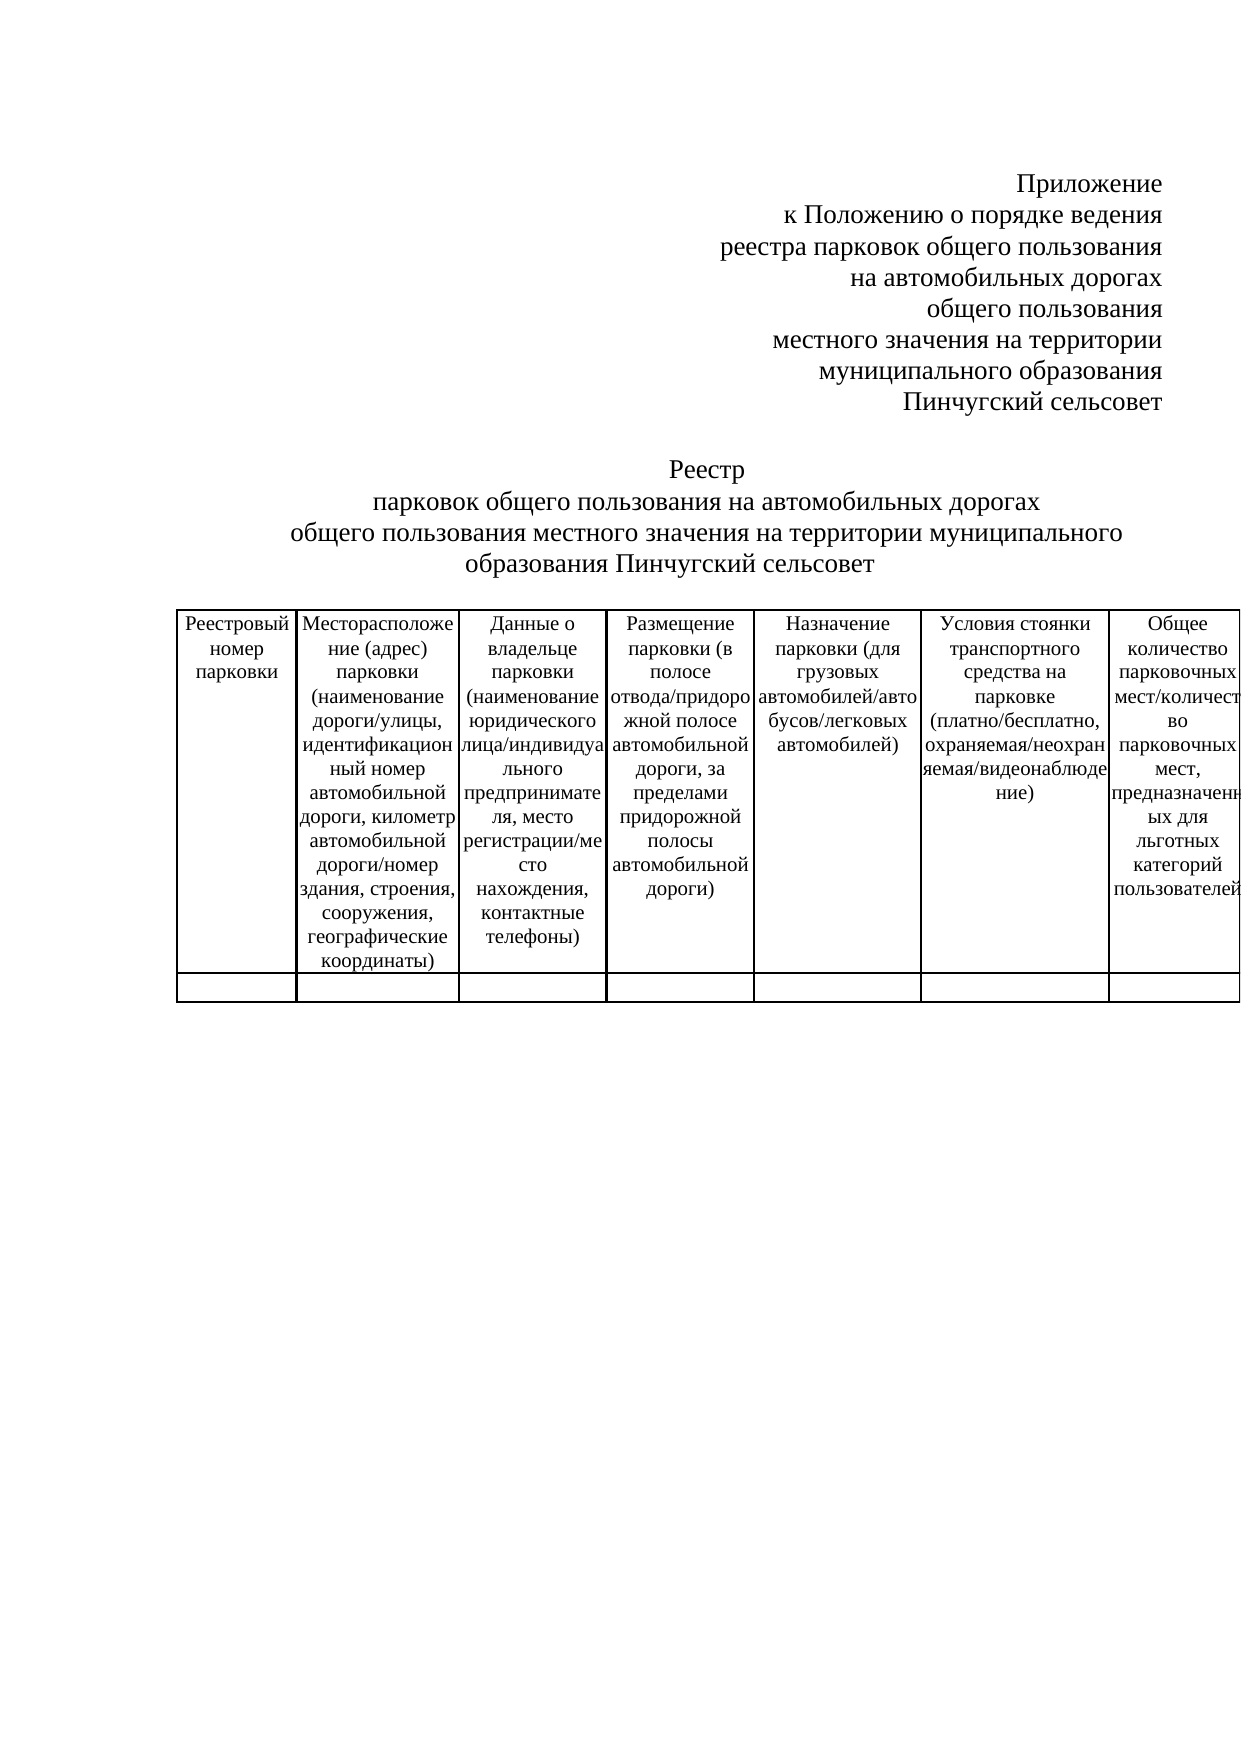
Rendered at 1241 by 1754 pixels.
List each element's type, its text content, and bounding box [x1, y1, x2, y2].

text общего пользования местного значения на территории муниципального образования Пинчугский сельсовет [177, 516, 1162, 578]
table_header Условия стоянки транспортного средства на парковке (платно/бесплатно, охраняемая/неохраняемая/видеонаблюдение) [922, 611, 1108, 972]
table_cell [922, 974, 1108, 1001]
text Пинчугский сельсовет [177, 385, 1162, 417]
text Приложение [177, 167, 1162, 198]
table_header Данные о владельце парковки (наименование юридического лица/индивидуального предпринимателя, место регистрации/место нахождения, контактные телефоны) [460, 611, 605, 972]
text общего пользования [177, 292, 1162, 323]
table_cell [178, 974, 295, 1001]
table_cell [460, 974, 605, 1001]
text реестра парковок общего пользования [177, 230, 1162, 261]
text к Положению о порядке ведения [177, 198, 1162, 230]
text на автомобильных дорогах [177, 261, 1162, 292]
table_cell [755, 974, 920, 1001]
text парковок общего пользования на автомобильных дорогах [177, 484, 1162, 516]
table_header Месторасположение (адрес) парковки (наименование дороги/улицы, идентификационный номер автомобильной дороги, километр автомобильной дороги/номер здания, строения, сооружения, географические координаты) [298, 611, 458, 972]
table_header Реестровый номер парковки [178, 611, 295, 972]
table_cell [298, 974, 458, 1001]
table_cell [608, 974, 753, 1001]
text муниципального образования [177, 354, 1162, 385]
text местного значения на территории [177, 323, 1162, 354]
text Реестр [177, 453, 1162, 484]
table_header Размещение парковки (в полосе отвода/придорожной полосе автомобильной дороги, за пределами придорожной полосы автомобильной дороги) [608, 611, 753, 972]
table_header Общее количество парковочных мест/количество парковочных мест, предназначенных для льготных категорий пользователей [1110, 611, 1239, 972]
table_cell [1110, 974, 1239, 1001]
table_header Назначение парковки (для грузовых автомобилей/автобусов/легковых автомобилей) [755, 611, 920, 972]
